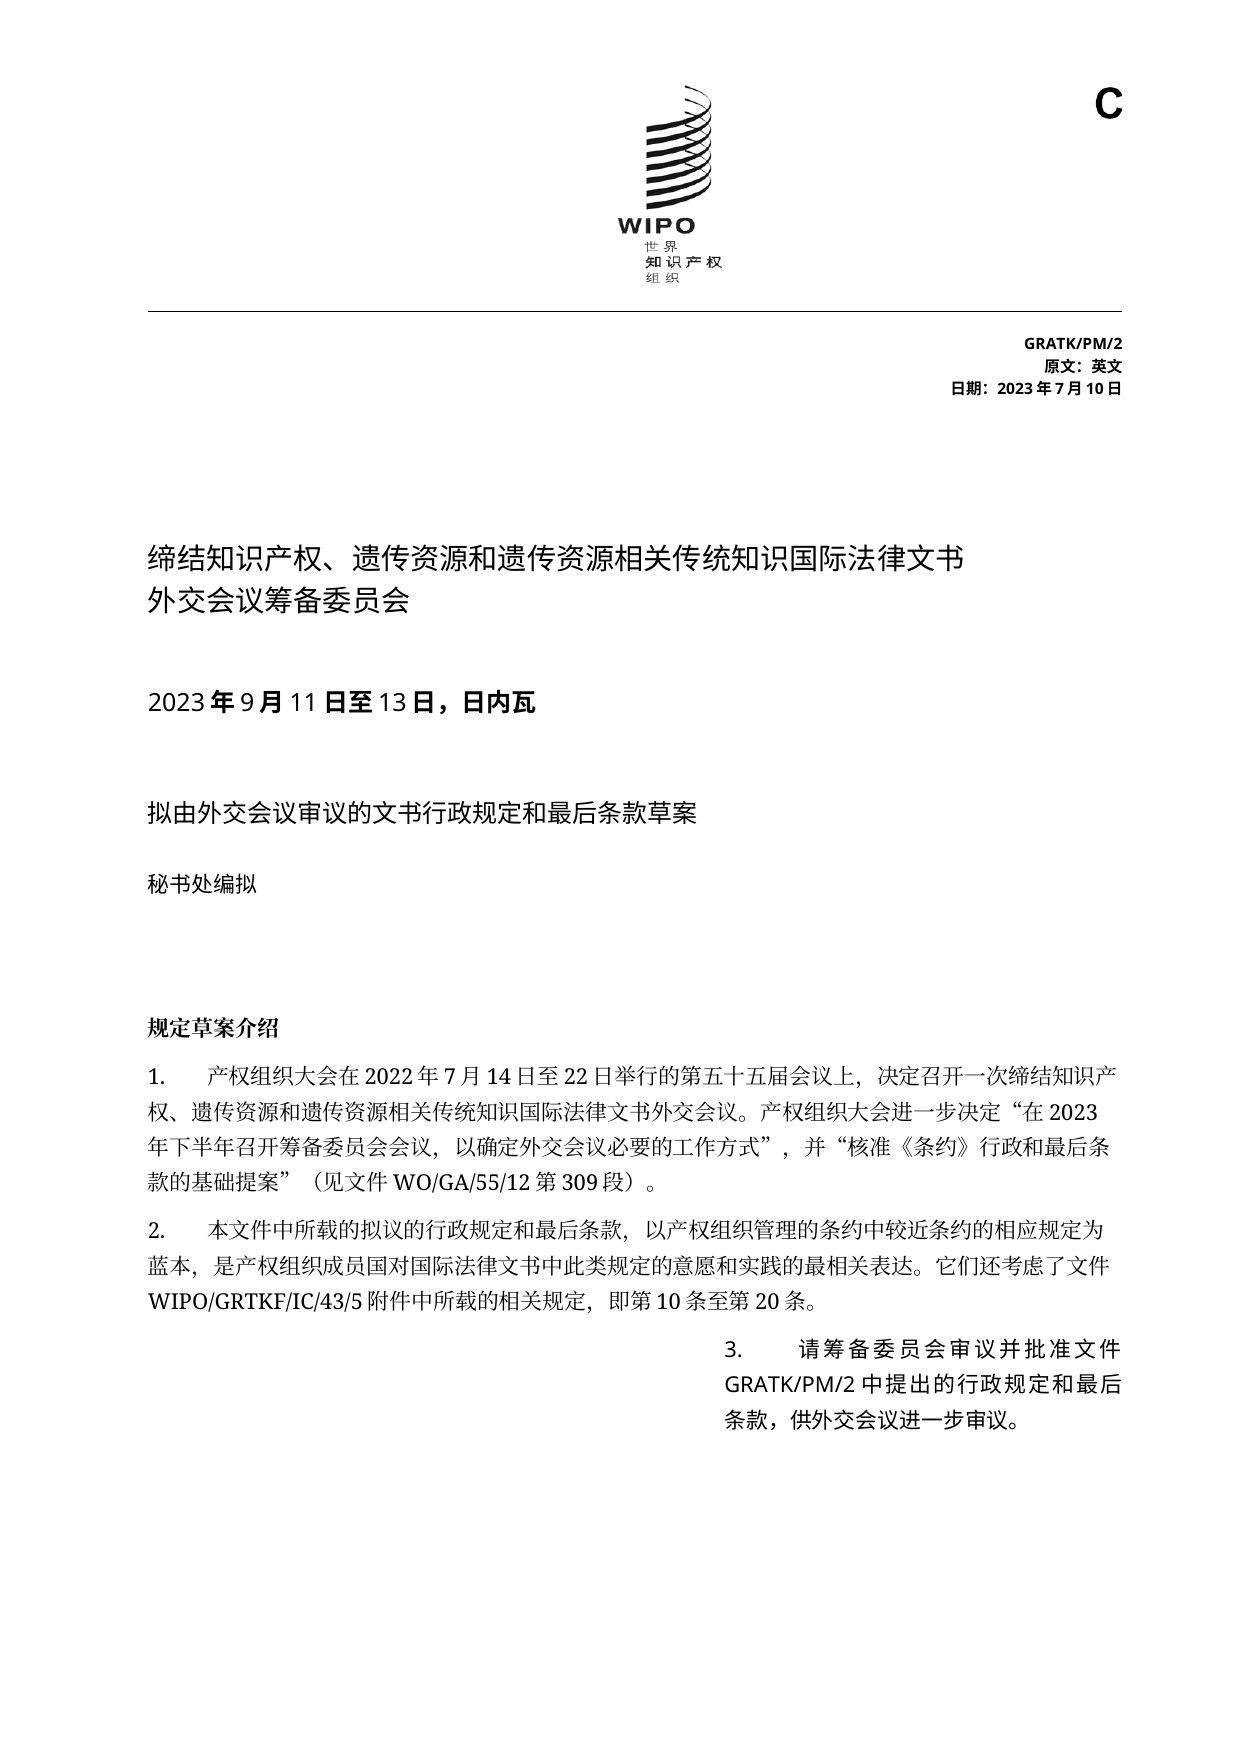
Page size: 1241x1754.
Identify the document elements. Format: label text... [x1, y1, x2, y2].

text GRATK/PM/2 [148, 312, 1122, 354]
text 秘书处编拟 [148, 867, 1122, 899]
text 产权组织大会在2022年7月14日至22日举行的第五十五届会议上，决定召开一次缔结知识产权、遗传资源和遗传资源相关传统知识国际法律文书外交会议。产权组织大会进一步决定“在2023年下半年召开筹备委员会会议，以确定外交会议必要的工作方式”，并“核准《条约》行政和最后条款的基础提案”（见文件WO/GA/55/12第309段）。 [148, 1055, 1122, 1197]
text 原文：英文 [148, 354, 1122, 376]
text 2023年9月11日至13日，日内瓦 [148, 682, 1122, 719]
text 日期：2023年7月10日 [148, 376, 1122, 399]
picture [613, 79, 1123, 299]
text 拟由外交会议审议的文书行政规定和最后条款草案 [148, 794, 1122, 830]
text 本文件中所载的拟议的行政规定和最后条款，以产权组织管理的条约中较近条约的相应规定为蓝本，是产权组织成员国对国际法律文书中此类规定的意愿和实践的最相关表达。它们还考虑了文件WIPO/GRTKF/IC/43/5附件中所载的相关规定，即第10条至第20条。 [148, 1209, 1122, 1316]
text 请筹备委员会审议并批准文件GRATK/PM/2中提出的行政规定和最后条款，供外交会议进一步审议。 [724, 1328, 1122, 1434]
text 缔结知识产权、遗传资源和遗传资源相关传统知识国际法律文书 外交会议筹备委员会 [148, 535, 1122, 620]
subtitle 规定草案介绍 [148, 1007, 1122, 1043]
